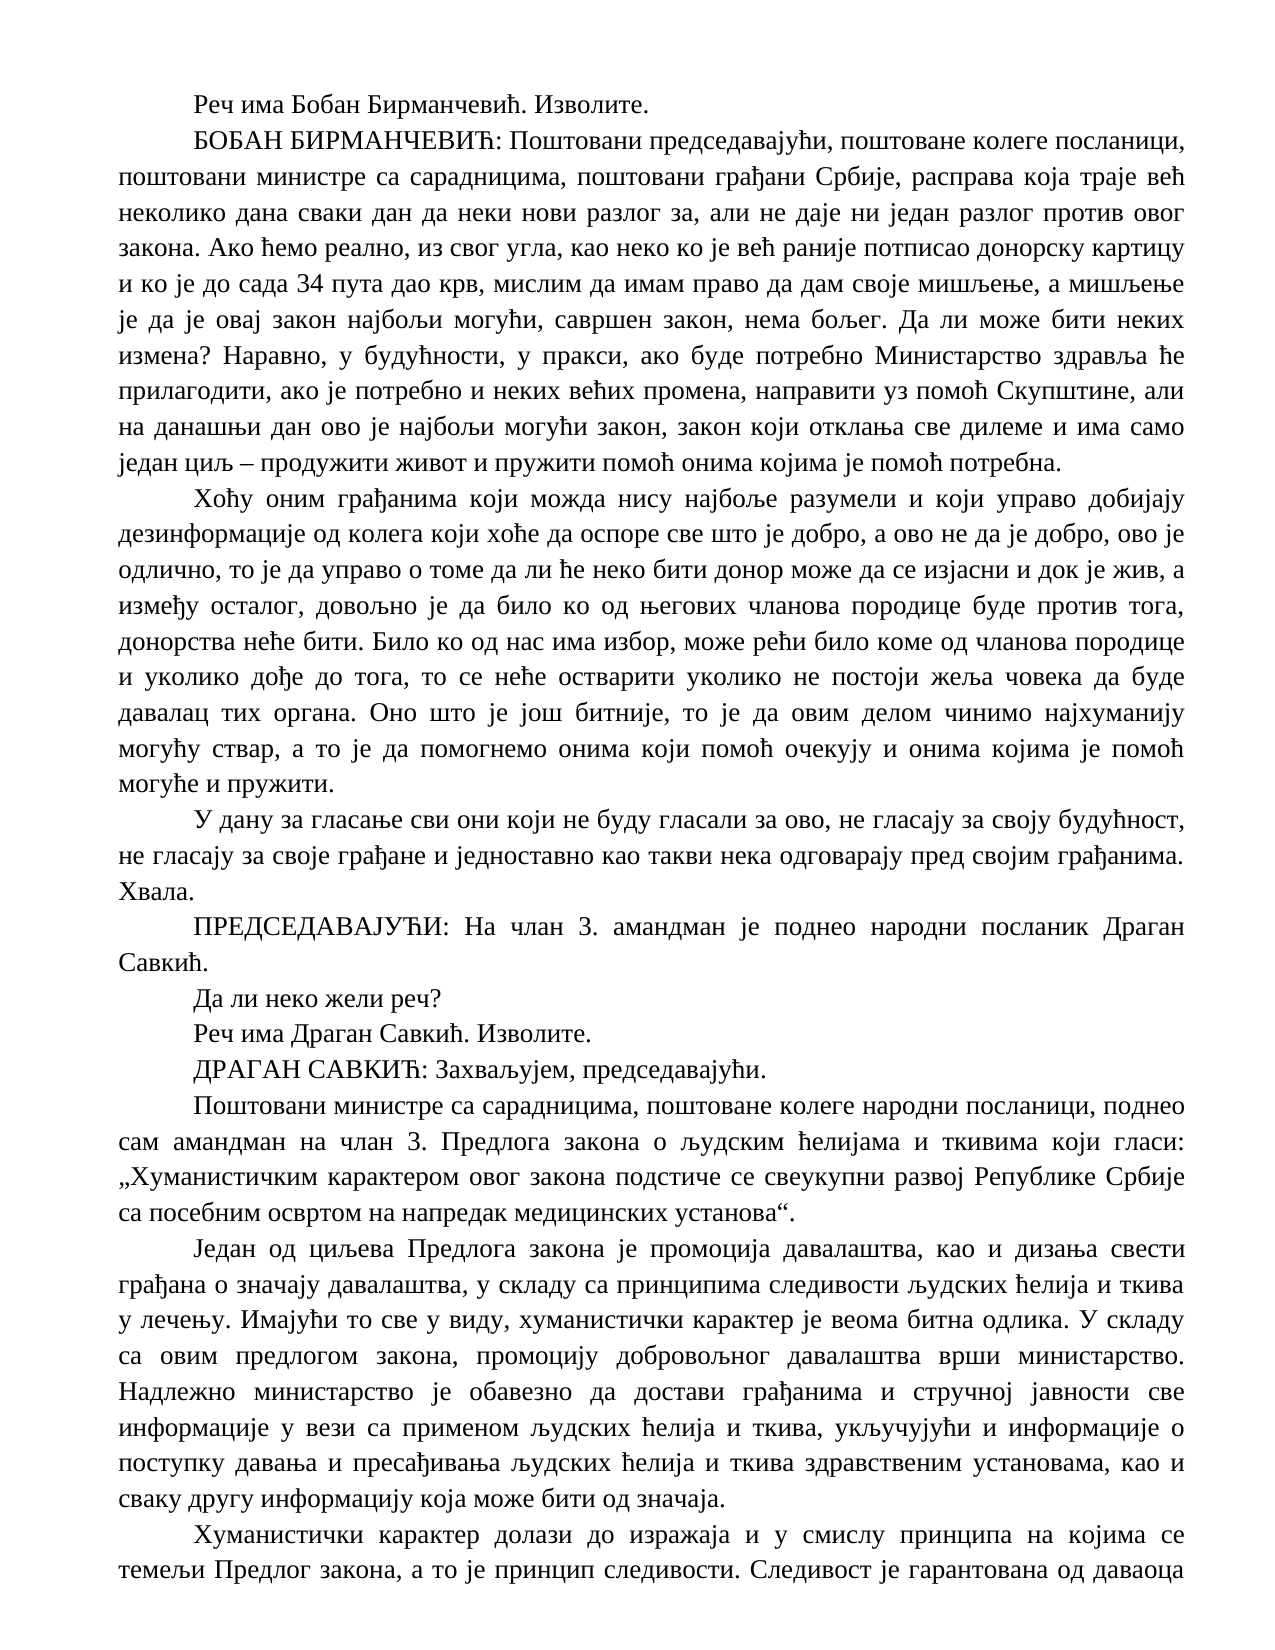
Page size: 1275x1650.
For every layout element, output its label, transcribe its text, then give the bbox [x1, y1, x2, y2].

text Реч има Драган Савкић. Изволите. [118, 1018, 1186, 1049]
text Један од циљева Предлога закона је промоција давалаштва, као и дизања свести грађана о значају давалаштва, у складу са принципима следивости људских ћелија и ткива у лечењу. Имајући то све у виду, хуманистички карактер је веома битна одлика. У складу са овим предлогом закона, промоцију добровољног давалаштва врши министарство. Надлежно министарство је обавезно да достави грађанима и стручној јавности све информације у вези са применом људских ћелија и ткива, укључујући и информације о поступку давања и пресађивања људских ћелија и ткива здравственим установама, као и сваку другу информацију која може бити од значаја. [118, 1232, 1186, 1513]
text Да ли неко жели реч? [118, 982, 1186, 1013]
text Хоћу оним грађанима који можда нису најбоље разумели и који управо добијају дезинформације од колега који хоће да оспоре све што је добро, а ово не да је добро, ово је одлично, то је да управо о томе да ли ће неко бити донор може да се изјасни и док је жив, а између осталог, довољно је да било ко од његових чланова породице буде против тога, донорства неће бити. Било ко од нас има избор, може рећи било коме од чланова породице и уколико дође до тога, то се неће остварити уколико не постоји жеља човека да буде давалац тих органа. Оно што је још битније, то је да овим делом чинимо најхуманију могућу ствар, а то је да помогнемо онима који помоћ очекују и онима којима је помоћ могуће и пружити. [118, 482, 1186, 799]
text БОБАН БИРМАНЧЕВИЋ: Поштовани председавајући, поштоване колеге посланици, поштовани министре са сарадницима, поштовани грађани Србије, расправа која траје већ неколико дана сваки дан да неки нови разлог за, али не даје ни један разлог против овог закона. Ако ћемо реално, из свог угла, као неко ко је већ раније потписао донорску картицу и ко је до сада 34 пута дао крв, мислим да имам право да дам своје мишљење, а мишљење је да је овај закон најбољи могући, савршен закон, нема бољег. Да ли може бити неких измена? Наравно, у будућности, у пракси, ако буде потребно Министарство здравља ће прилагодити, ако је потребно и неких већих промена, направити уз помоћ Скупштине, али на данашњи дан ово је најбољи могући закон, закон који отклања све дилеме и има само један циљ – продужити живот и пружити помоћ онима којима је помоћ потребна. [118, 124, 1186, 477]
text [118, 1518, 1186, 1585]
text У дану за гласање сви они који не буду гласали за ово, не гласају за своју будућност, не гласају за своје грађане и једноставно као такви нека одговарају пред својим грађанима. Хвала. [118, 803, 1186, 906]
text ПРЕДСЕДАВАЈУЋИ: На члан 3. амандман је поднео народни посланик Драган Савкић. [118, 910, 1186, 977]
text ДРАГАН САВКИЋ: Захваљујем, председавајући. [118, 1053, 1186, 1084]
text Реч има Бобан Бирманчевић. Изволите. [118, 89, 1186, 120]
text Поштовани министре са сарадницима, поштоване колеге народни посланици, поднео сам амандман на члан 3. Предлога закона о људским ћелијама и ткивима који гласи: „Хуманистичким карактером овог закона подстиче се свеукупни развој Републике Србије са посебним освртом на напредак медицинских установа“. [118, 1089, 1186, 1227]
